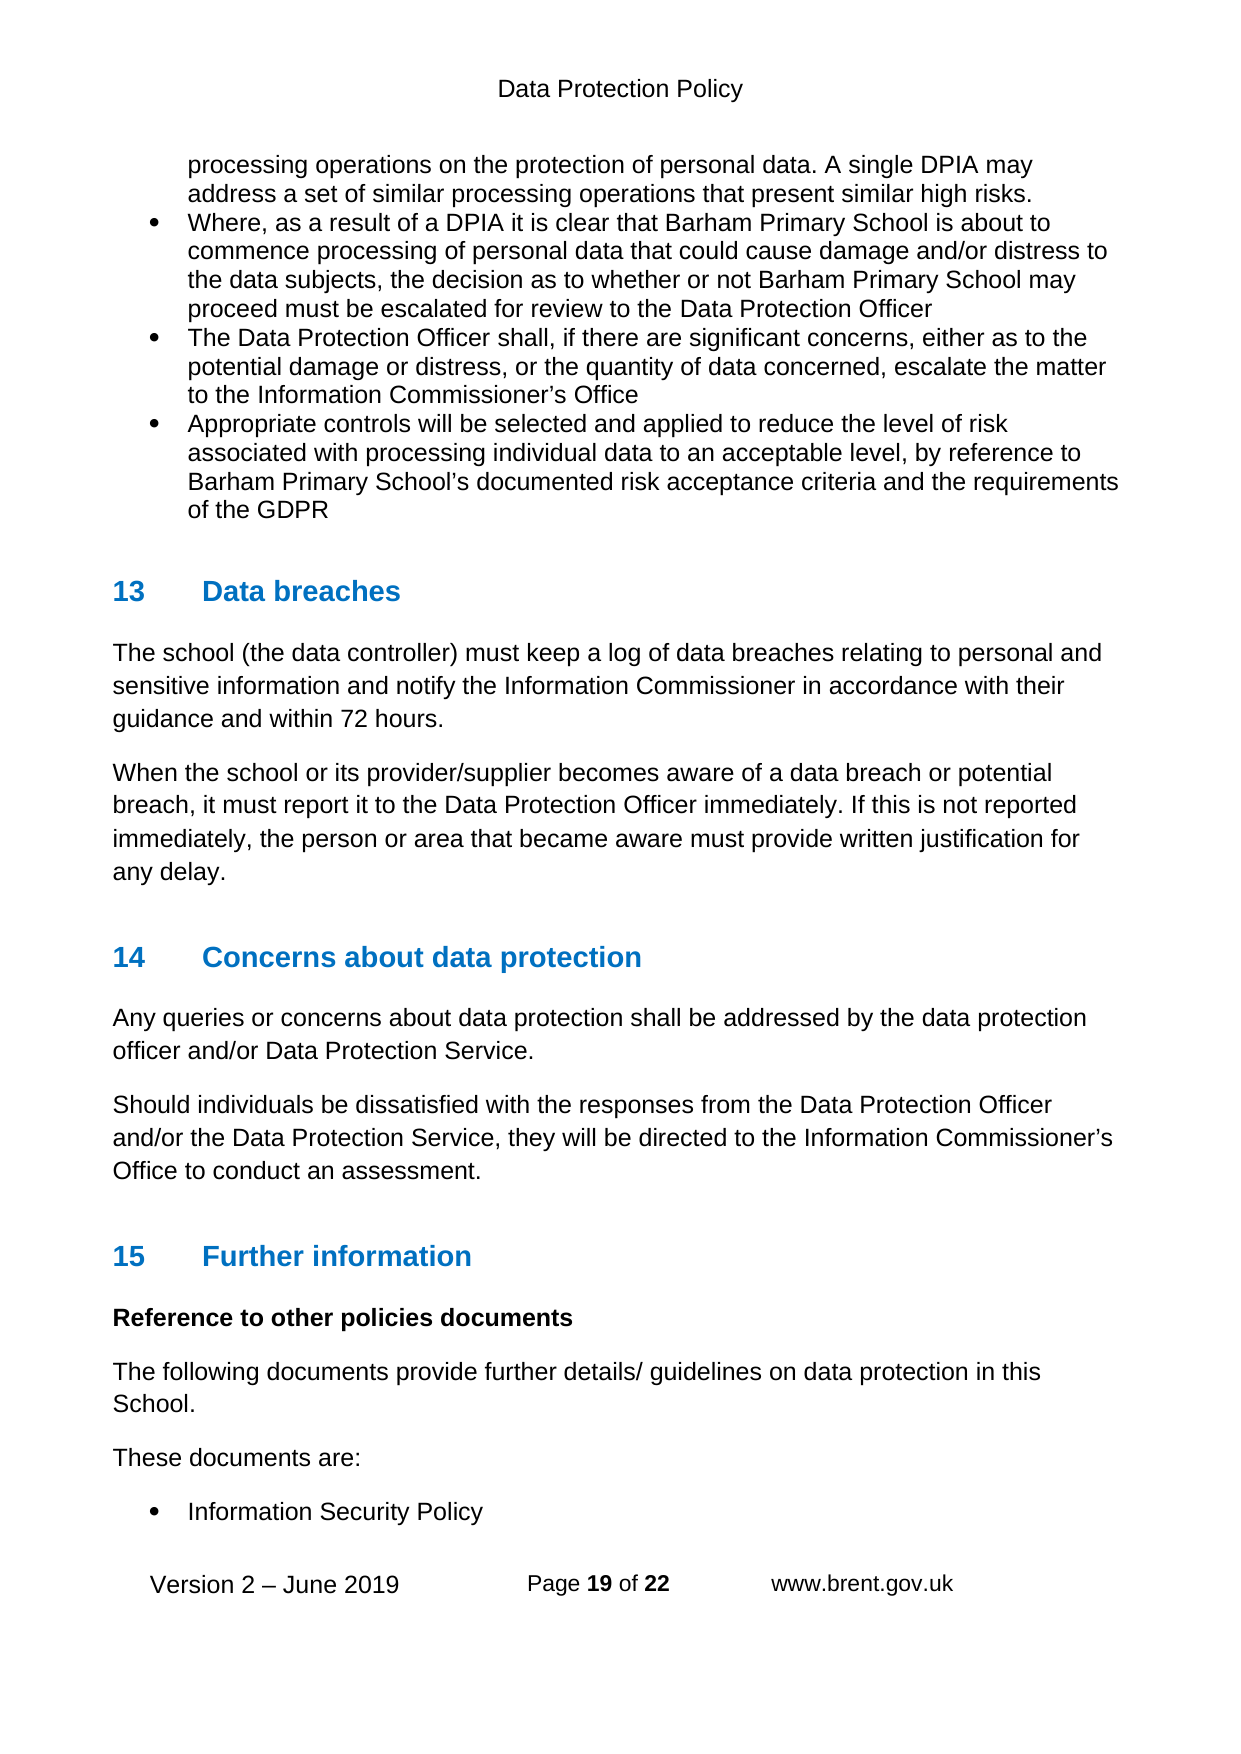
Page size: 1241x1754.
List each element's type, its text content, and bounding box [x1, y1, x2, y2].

list Information Security Policy [150, 1497, 1128, 1526]
list Appropriate controls will be selected and applied to reduce the level of risk associated with processing individual data to an acceptable level, by reference to Barham Primary School’s documented risk acceptance criteria and the requirements of the GDPR [150, 409, 1128, 524]
list The shall, if there are significant concerns, either as to the potential damage or distress, or the quantity of data concerned, escalate the matter to the Information Commissioner’s Office [150, 323, 1128, 409]
text The following documents provide further details/ guidelines on data protection in this School. [112, 1356, 1128, 1418]
subtitle Concerns about data protection [112, 939, 1128, 973]
text The school (the data controller) must keep a log of data breaches relating to personal and sensitive information and notify the Information Commissioner in accordance with their guidance and within 72 hours. [112, 638, 1128, 732]
subtitle Data breaches [112, 574, 1128, 608]
text Any queries or concerns about data protection shall be addressed by the data protection officer and/or Data Protection Service. [112, 1003, 1128, 1065]
subtitle Further information [112, 1239, 1128, 1273]
text Should individuals be dissatisfied with the responses from the Data Protection Officer and/or the Data Protection Service, they will be directed to the Information Commissioner’s Office to conduct an assessment. [112, 1090, 1128, 1185]
text These documents are: [112, 1443, 1128, 1472]
list Where, as a result of a DPIA it is clear that Barham Primary School is about to commence processing of personal data that could cause damage and/or distress to the data subjects, the decision as to whether or not Barham Primary School may proceed must be escalated for review to the [150, 207, 1128, 323]
text When the school or its provider/supplier becomes aware of a data breach or potential breach, it must report it to the Data Protection Officer immediately. If this is not reported immediately, the person or area that became aware must provide written justification for any delay. [112, 757, 1128, 885]
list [150, 150, 1128, 207]
text Reference to other policies documents [112, 1303, 1128, 1331]
